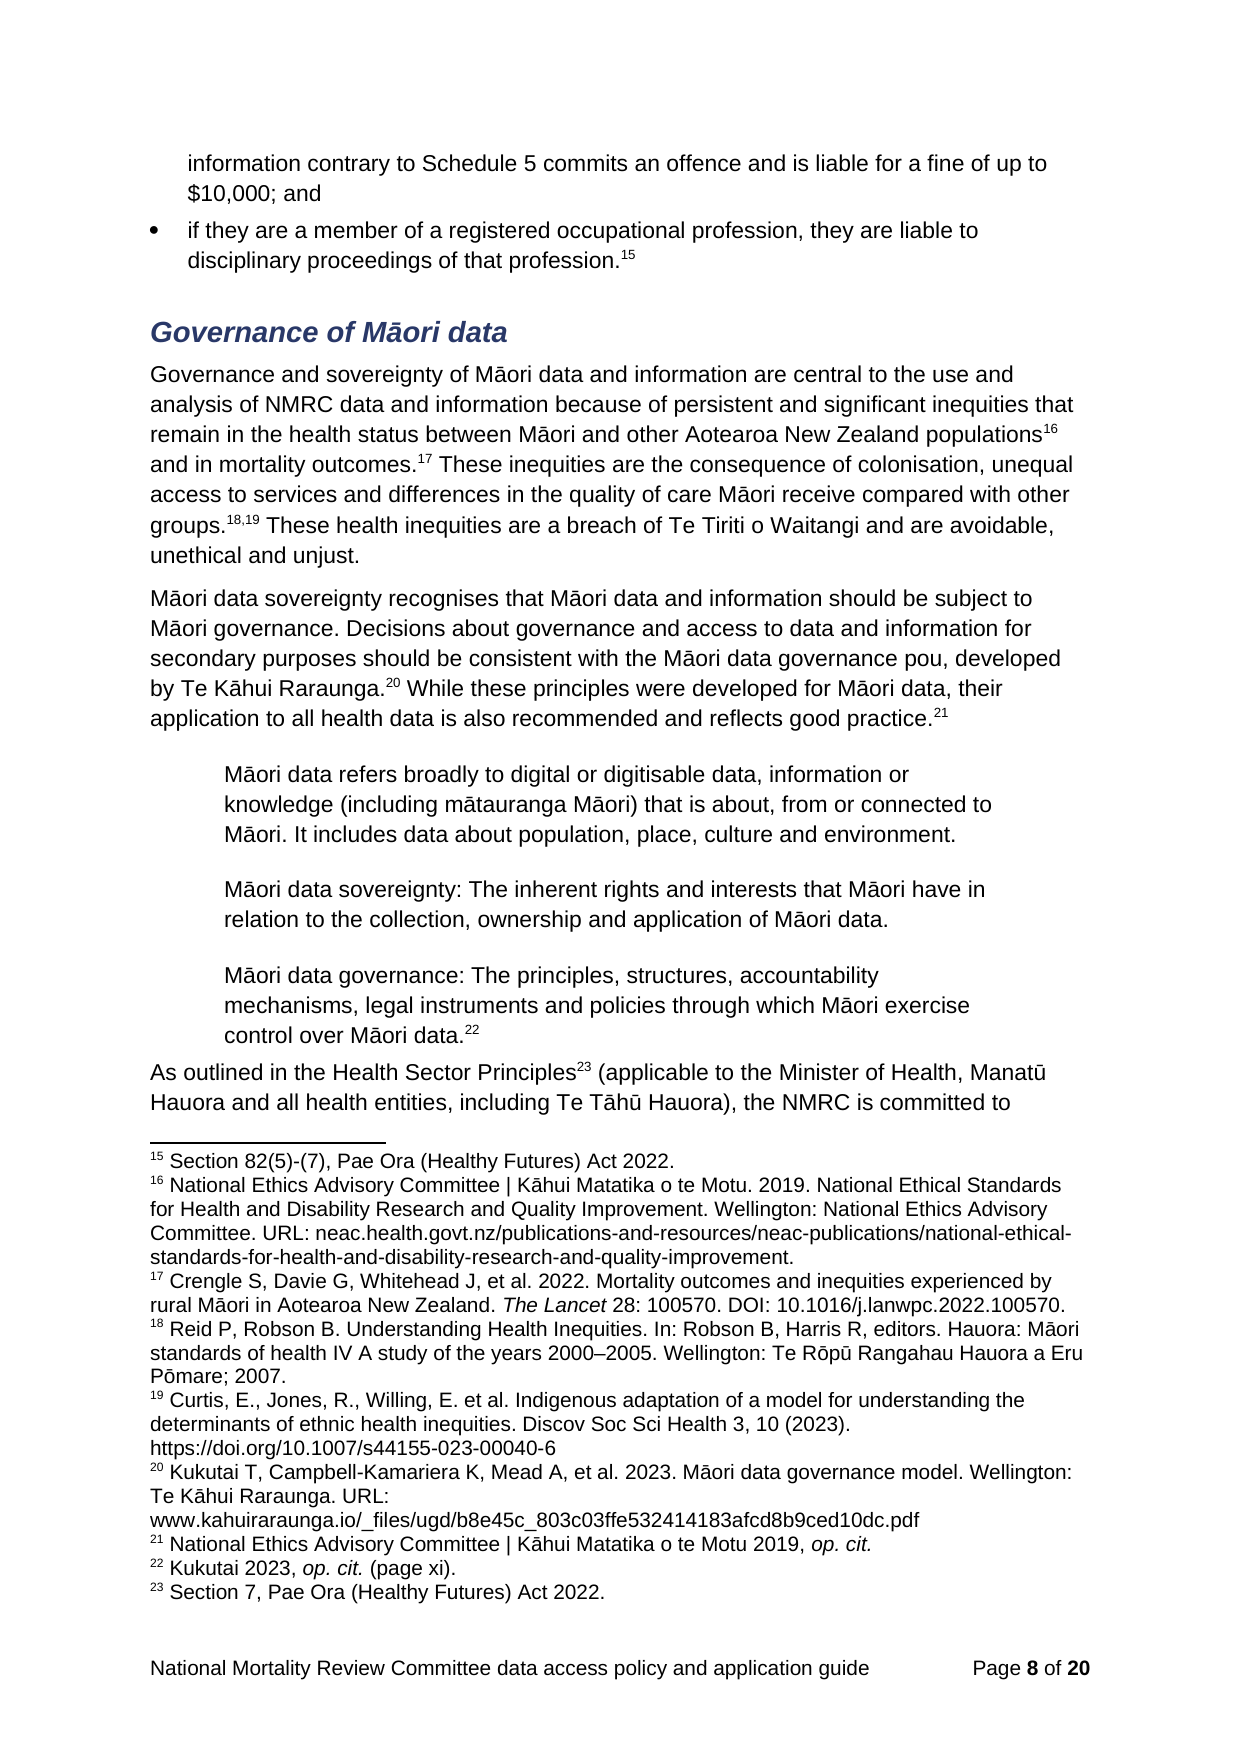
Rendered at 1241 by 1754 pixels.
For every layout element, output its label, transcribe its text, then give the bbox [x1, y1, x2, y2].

text Māori data sovereignty recognises that Māori data and information should be subject to Māori governance. Decisions about governance and access to data and information for secondary purposes should be consistent with the Māori data governance pou, developed by Te Kāhui Raraunga. While these principles were developed for Māori data, their application to all health data is also recommended and reflects good practice. [150, 584, 1090, 732]
text As outlined in the Health Sector Principles (applicable to the Minister of Health, Manatū Hauora and all health entities, including Te Tāhū Hauora), the NMRC is committed to working with data and information in a way that supports Māori to achieve Māori aspirations. The function uses two key documents to guide this work: [150, 1058, 1090, 1115]
text Māori data governance: The principles, structures, accountability mechanisms, legal instruments and policies through which Māori exercise control over Māori data. [224, 962, 1016, 1048]
text Governance of Māori data [150, 314, 1090, 348]
text Māori data refers broadly to digital or digitisable data, information or knowledge (including mātauranga Māori) that is about, from or connected to Māori. It includes data about population, place, culture and environment. [224, 761, 1016, 847]
list if they are a member of a registered occupational profession, they are liable to disciplinary proceedings of that profession. [150, 217, 1090, 273]
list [150, 150, 1090, 207]
text Māori data sovereignty: The inherent rights and interests that Māori have in relation to the collection, ownership and application of Māori data. [224, 876, 1016, 933]
text Governance and sovereignty of Māori data and information are central to the use and analysis of NMRC data and information because of persistent and significant inequities that remain in the health status between Māori and other Aotearoa New Zealand populations and in mortality outcomes. These inequities are the consequence of colonisation, unequal access to services and differences in the quality of care Māori receive compared with other groups., These health inequities are a breach of Te Tiriti o Waitangi and are avoidable, unethical and unjust. [150, 361, 1090, 568]
